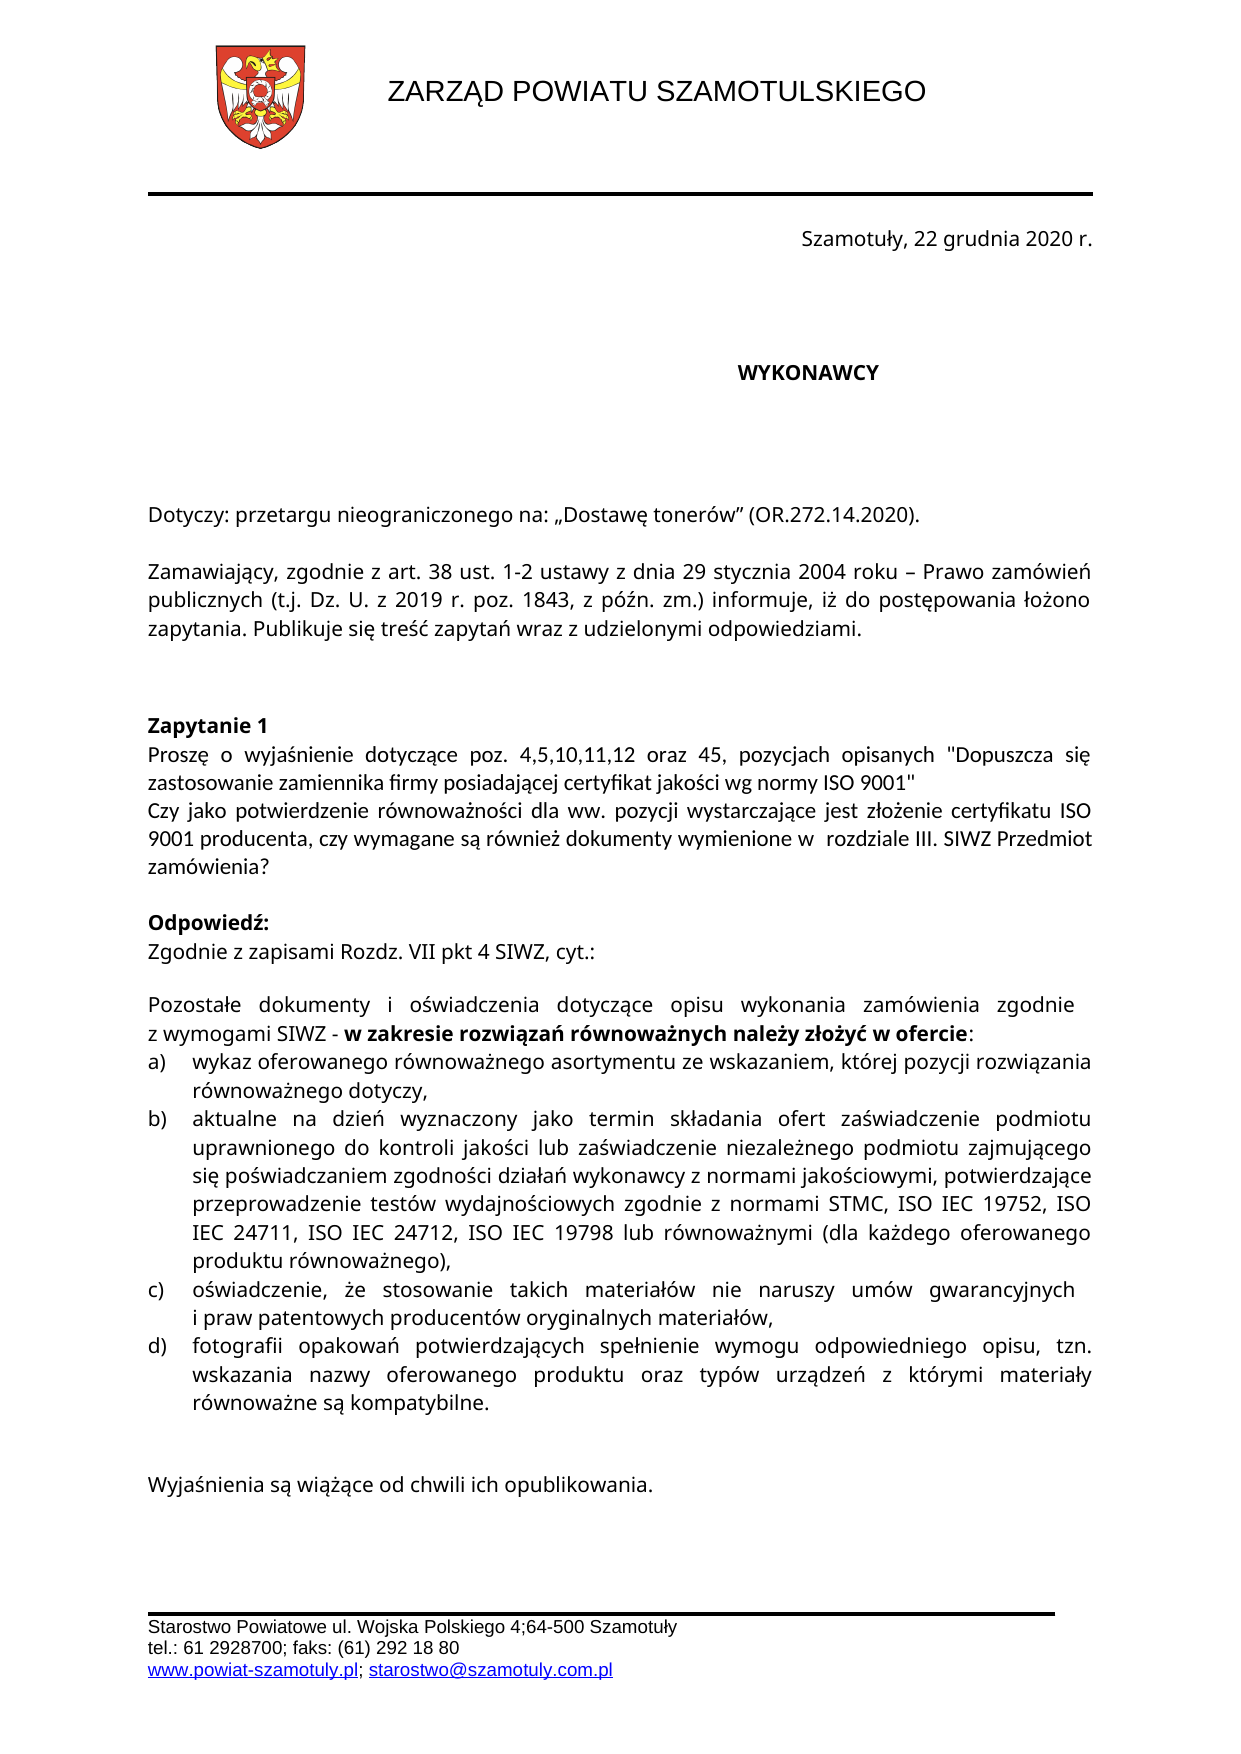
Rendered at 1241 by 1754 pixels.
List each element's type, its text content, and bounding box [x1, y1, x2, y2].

list wykaz oferowanego równoważnego asortymentu ze wskazaniem, której pozycji rozwiązania równoważnego dotyczy, [148, 1047, 1093, 1104]
list oświadczenie, że stosowanie takich materiałów nie naruszy umów gwarancyjnych i praw patentowych producentów oryginalnych materiałów, [148, 1275, 1093, 1332]
text Zamawiający, zgodnie z art. 38 ust. 1-2 ustawy z dnia 29 stycznia 2004 roku – Prawo zamówień publicznych (t.j. Dz. U. z 2019 r. poz. 1843, z późn. zm.) informuje, iż do postępowania łożono zapytania. Publikuje się treść zapytań wraz z udzielonymi odpowiedziami. [148, 557, 1093, 642]
text Odpowiedź: [148, 908, 1093, 937]
text Dotyczy: przetargu nieograniczonego na: „Dostawę tonerów” (OR.272.14.2020). [148, 500, 1093, 528]
text Proszę o wyjaśnienie dotyczące poz. 4,5,10,11,12 oraz 45, pozycjach opisanych "Dopuszcza się zastosowanie zamiennika firmy posiadającej certyfikat jakości wg normy ISO 9001" [148, 740, 1093, 796]
text Wyjaśnienia są wiążące od chwili ich opublikowania. [148, 1470, 1093, 1499]
text Szamotuły, 22 grudnia 2020 r. [148, 224, 1093, 252]
text Czy jako potwierdzenie równoważności dla ww. pozycji wystarczające jest złożenie certyfikatu ISO 9001 producenta, czy wymagane są również dokumenty wymienione w rozdziale III. SIWZ Przedmiot zamówienia? [148, 796, 1093, 880]
text Pozostałe dokumenty i oświadczenia dotyczące opisu wykonania zamówienia zgodnie z wymogami SIWZ - w zakresie rozwiązań równoważnych należy złożyć w ofercie: [148, 990, 1093, 1047]
text Zgodnie z zapisami Rozdz. VII pkt 4 SIWZ, cyt.: [148, 937, 1093, 965]
list fotografii opakowań potwierdzających spełnienie wymogu odpowiedniego opisu, tzn. wskazania nazwy oferowanego produktu oraz typów urządzeń z którymi materiały równoważne są kompatybilne. [148, 1332, 1093, 1417]
list aktualne na dzień wyznaczony jako termin skład ofert zaświadczenie podmiotu uprawnionego do kontroli jakości lub zaświadczenie niezależnego podmiotu zajmującego się poświadczaniem zgodności działań wykonawcy z normami jakościowymi, potwierdzające przeprowadzenie testów wydajnościowych zgodnie z normami STMC, ISO IEC 19752, ISO IEC 24711, ISO IEC 24712, ISO IEC 19798 lub równoważnymi (dla każdego oferowanego produktu równoważnego), [148, 1104, 1093, 1275]
text Zapytanie 1 [148, 712, 1093, 740]
text WYKONAWCY [590, 358, 1093, 386]
